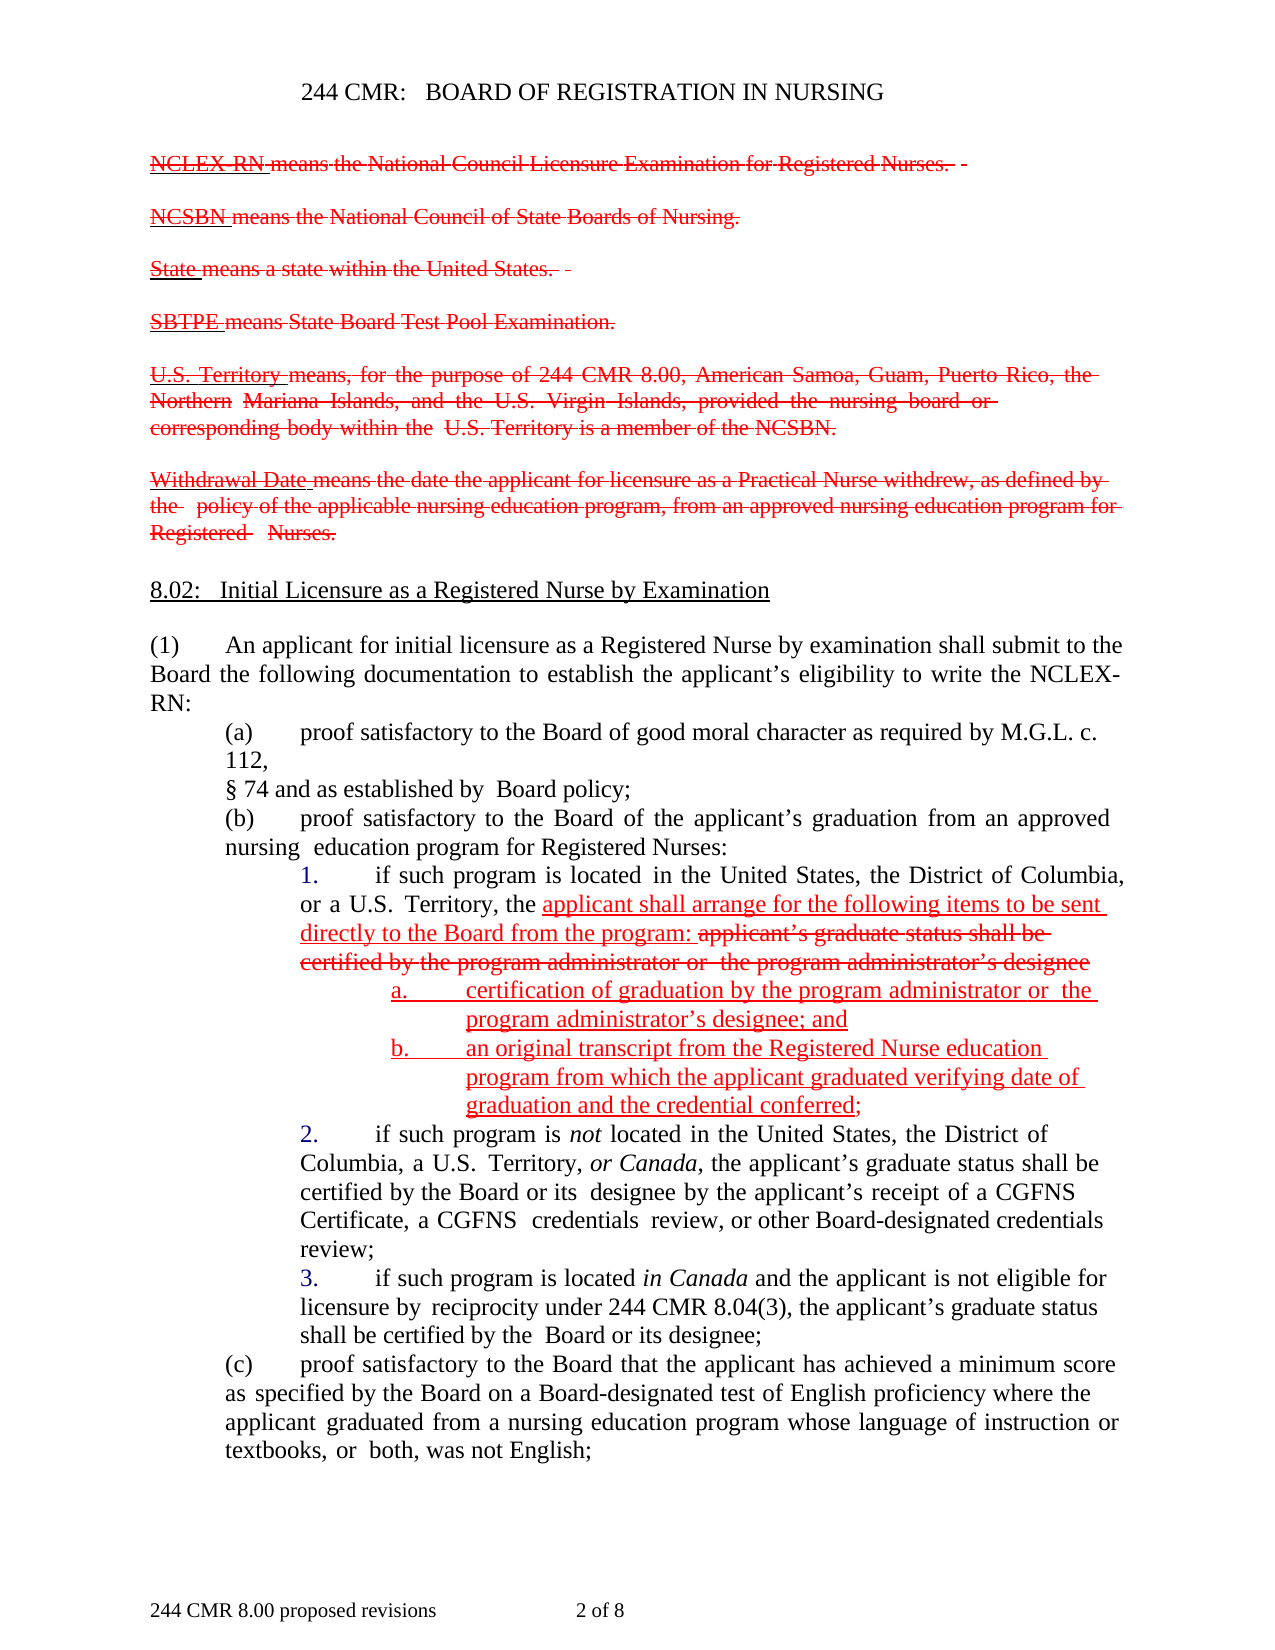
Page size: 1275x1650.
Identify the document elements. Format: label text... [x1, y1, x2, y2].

list if such program is not located in the United States, the District of Columbia, a U.S. Territory, or Canada, the applicant’s graduate status shall be certified by the Board or its designee by the applicant’s receipt of a CGFNS Certificate, a CGFNS credentials review, or other Board-designated credentials review; [300, 1119, 1125, 1263]
list if such program is located in the , the , or a U.S. Territory, the applicant shall arrange for the following items to be sent directly to the Board from the program: applicant’s graduate status shall be certified by the program administrator or the program administrator’s designee [300, 860, 1125, 975]
text State means a state within the . [150, 255, 1125, 282]
text NCLEX-RN means the National Council Licensure Examination for Registered Nurses. [150, 150, 1125, 176]
text SBTPE means State Board Test Pool Examination. [150, 308, 1125, 334]
list proof satisfactory to the Board of the applicant’s graduation from an approved nursing education program for Registered Nurses: [225, 803, 1125, 860]
list proof satisfactory to the Board that the applicant has achieved a minimum score as specified by the Board on a Board-designated test of English proficiency where the applicant graduated from a nursing education program whose language of instruction or textbooks, or both, was not English; [225, 1349, 1125, 1464]
text U.S. Territory means, for the purpose of 244 CMR 8.00, , Guam, Puerto Rico, the , and the U.S. Virgin Islands, provided the nursing board or corresponding body within the U.S. Territory is a member of the NCSBN. [150, 361, 1125, 440]
text § 74 and as established by Board policy; [225, 774, 1125, 803]
list an original transcript from the Registered Nurse education program from which the applicant graduated verifying date of graduation and the credential conferred; [391, 1033, 1125, 1119]
list An applicant for initial licensure as a Registered Nurse by examination shall submit to the Board the following documentation to establish the applicant’s eligibility to write the NCLEX- RN: [150, 630, 1125, 717]
text Withdrawal Date means the date the applicant for licensure as a Practical Nurse withdrew, as defined by the policy of the applicable nursing education program, from an approved nursing education program for Registered Nurses. [150, 466, 1125, 545]
text 8.02: Initial Licensure as a Registered Nurse by Examination [150, 575, 1125, 604]
text NCSBN means the National Council of State Boards of Nursing. [150, 203, 1125, 229]
list if such program is located in and the applicant is not eligible for licensure by reciprocity under 244 CMR 8.04(3), the applicant’s graduate status shall be certified by the Board or its designee; [300, 1263, 1125, 1349]
list proof satisfactory to the Board of good moral character as required by M.G.L. c. 112, [225, 717, 1125, 774]
list certification of graduation by the program administrator or the program administrator’s designee; and [391, 975, 1125, 1033]
